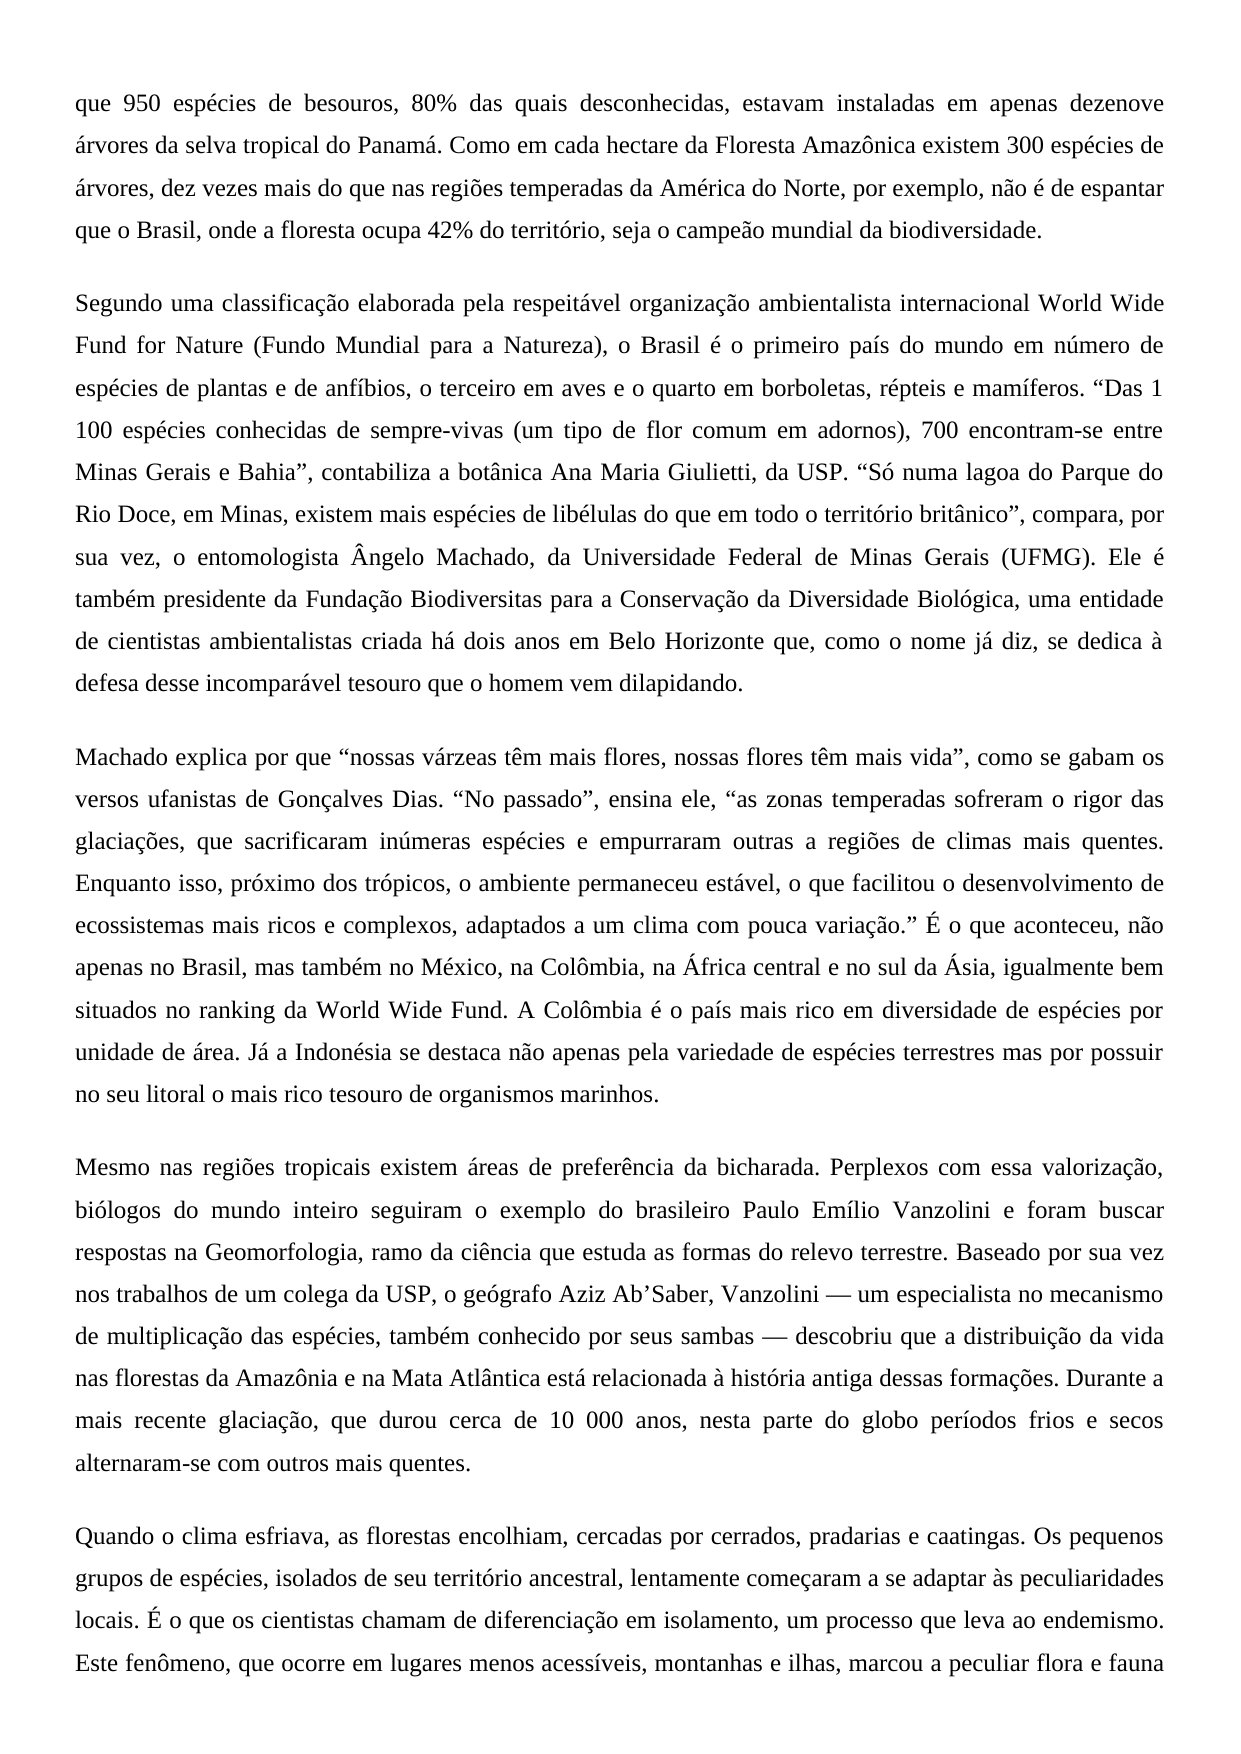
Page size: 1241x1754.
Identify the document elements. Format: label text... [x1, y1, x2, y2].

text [75, 1508, 1165, 1677]
text Mesmo nas regiões tropicais existem áreas de preferência da bicharada. Perplexos com essa valorização, biólogos do mundo inteiro seguiram o exemplo do brasileiro Paulo Emílio Vanzolini e foram buscar respostas na Geomorfologia, ramo da ciência que estuda as formas do relevo terrestre. Baseado por sua vez nos trabalhos de um colega da USP, o geógrafo Aziz Ab’Saber, Vanzolini — um especialista no mecanismo de multiplicação das espécies, também conhecido por seus sambas — descobriu que a distribuição da vida nas florestas da Amazônia e na Mata Atlântica está relacionada à história antiga dessas formações. Durante a mais recente glaciação, que durou cerca de 10 000 anos, nesta parte do globo períodos frios e secos alternaram-se com outros mais quentes. [75, 1139, 1165, 1477]
text Machado explica por que “nossas várzeas têm mais flores, nossas flores têm mais vida”, como se gabam os versos ufanistas de Gonçalves Dias. “No passado”, ensina ele, “as zonas temperadas sofreram o rigor das glaciações, que sacrificaram inúmeras espécies e empurraram outras a regiões de climas mais quentes. Enquanto isso, próximo dos trópicos, o ambiente permaneceu estável, o que facilitou o desenvolvimento de ecossistemas mais ricos e complexos, adaptados a um clima com pouca variação.” É o que aconteceu, não apenas no Brasil, mas também no México, na Colômbia, na África central e no sul da Ásia, igualmente bem situados no ranking da World Wide Fund. A Colômbia é o país mais rico em diversidade de espécies por unidade de área. Já a Indonésia se destaca não apenas pela variedade de espécies terrestres mas por possuir no seu litoral o mais rico tesouro de organismos marinhos. [75, 728, 1165, 1108]
text Segundo uma classificação elaborada pela respeitável organização ambientalista internacional World Wide Fund for Nature (Fundo Mundial para a Natureza), o Brasil é o primeiro país do mundo em número de espécies de plantas e de anfíbios, o terceiro em aves e o quarto em borboletas, répteis e mamíferos. “Das 1 100 espécies conhecidas de sempre-vivas (um tipo de flor comum em adornos), 700 encontram-se entre Minas Gerais e Bahia”, contabiliza a botânica Ana Maria Giulietti, da USP. “Só numa lagoa do Parque do Rio Doce, em Minas, existem mais espécies de libélulas do que em todo o território britânico”, compara, por sua vez, o entomologista Ângelo Machado, da Universidade Federal de Minas Gerais (UFMG). Ele é também presidente da Fundação Biodiversitas para a Conservação da Diversidade Biológica, uma entidade de cientistas ambientalistas criada há dois anos em Belo Horizonte que, como o nome já diz, se dedica à defesa desse incomparável tesouro que o homem vem dilapidando. [75, 275, 1165, 697]
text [75, 75, 1165, 244]
